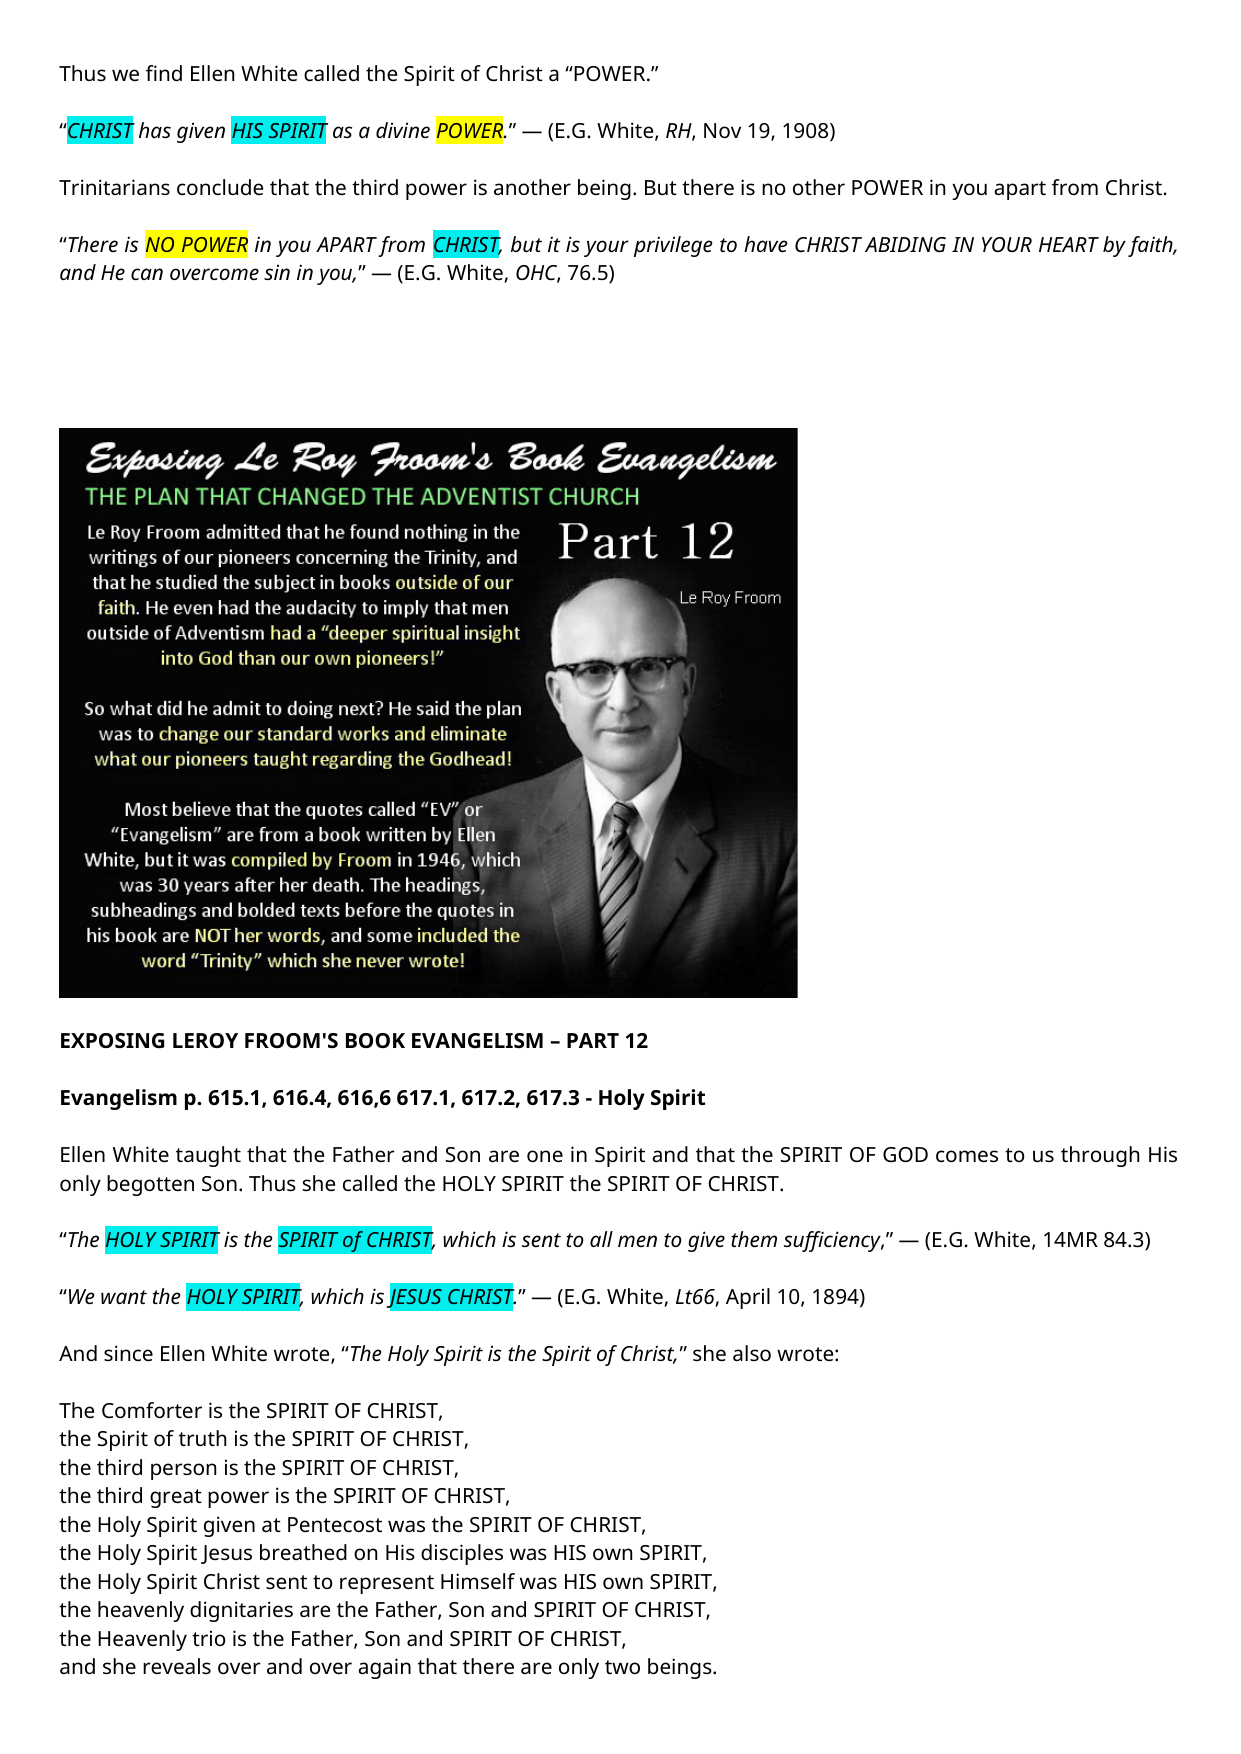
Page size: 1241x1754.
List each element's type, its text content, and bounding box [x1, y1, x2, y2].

text Evangelism p. 615.1, 616.4, 616,6 617.1, 617.2, 617.3 - Holy Spirit [59, 1083, 1181, 1112]
text EXPOSING LEROY FROOM'S BOOK EVANGELISM – PART 12 [59, 1026, 1181, 1055]
text “There is NO POWER in you APART from CHRIST, but it is your privilege to have CHRIST ABIDING IN YOUR HEART by faith, and He can overcome sin in you,” — (E.G. White, OHC, 76.5) [59, 230, 1181, 287]
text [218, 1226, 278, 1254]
text The Comforter is the SPIRIT OF CHRIST, the Spirit of truth is the SPIRIT OF CHRIST, the third person is the SPIRIT OF CHRIST, the third great power is the SPIRIT OF CHRIST, the Holy Spirit given at Pentecost was the SPIRIT OF CHRIST, the Holy Spirit Jesus breathed on His disciples was HIS own SPIRIT, the Holy Spirit Christ sent to represent Himself was HIS own SPIRIT, the heavenly dignitaries are the Father, Son and SPIRIT OF CHRIST, the Heavenly trio is the Father, Son and SPIRIT OF CHRIST, and she reveals over and over again that there are only two beings. [59, 1396, 1181, 1681]
text Ellen White taught that the Father and Son are one in Spirit and that the SPIRIT OF GOD comes to us through His only begotten Son. Thus she called the HOLY SPIRIT the SPIRIT OF CHRIST. [59, 1140, 1181, 1197]
text Trinitarians conclude that the third power is another being. But there is no other POWER in you apart from Christ. [59, 173, 1181, 201]
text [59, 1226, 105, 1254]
text “CHRIST has given HIS SPIRIT as a divine POWER.” — (E.G. White, RH, Nov 19, 1908) [503, 116, 1181, 144]
text “The HOLY SPIRIT is the SPIRIT of CHRIST, which is sent to all men to give them sufficiency,” — (E.G. White, 14MR 84.3) [432, 1226, 1181, 1254]
text Thus we find Ellen White called the Spirit of Christ a “POWER.” [59, 59, 1181, 87]
text And since Ellen White wrote, “The Holy Spirit is the Spirit of Christ,” she also wrote: [59, 1339, 1181, 1368]
text “We want the HOLY SPIRIT, which is JESUS CHRIST.” — (E.G. White, Lt66, April 10, 1894) [59, 1282, 1181, 1311]
picture [59, 428, 798, 998]
